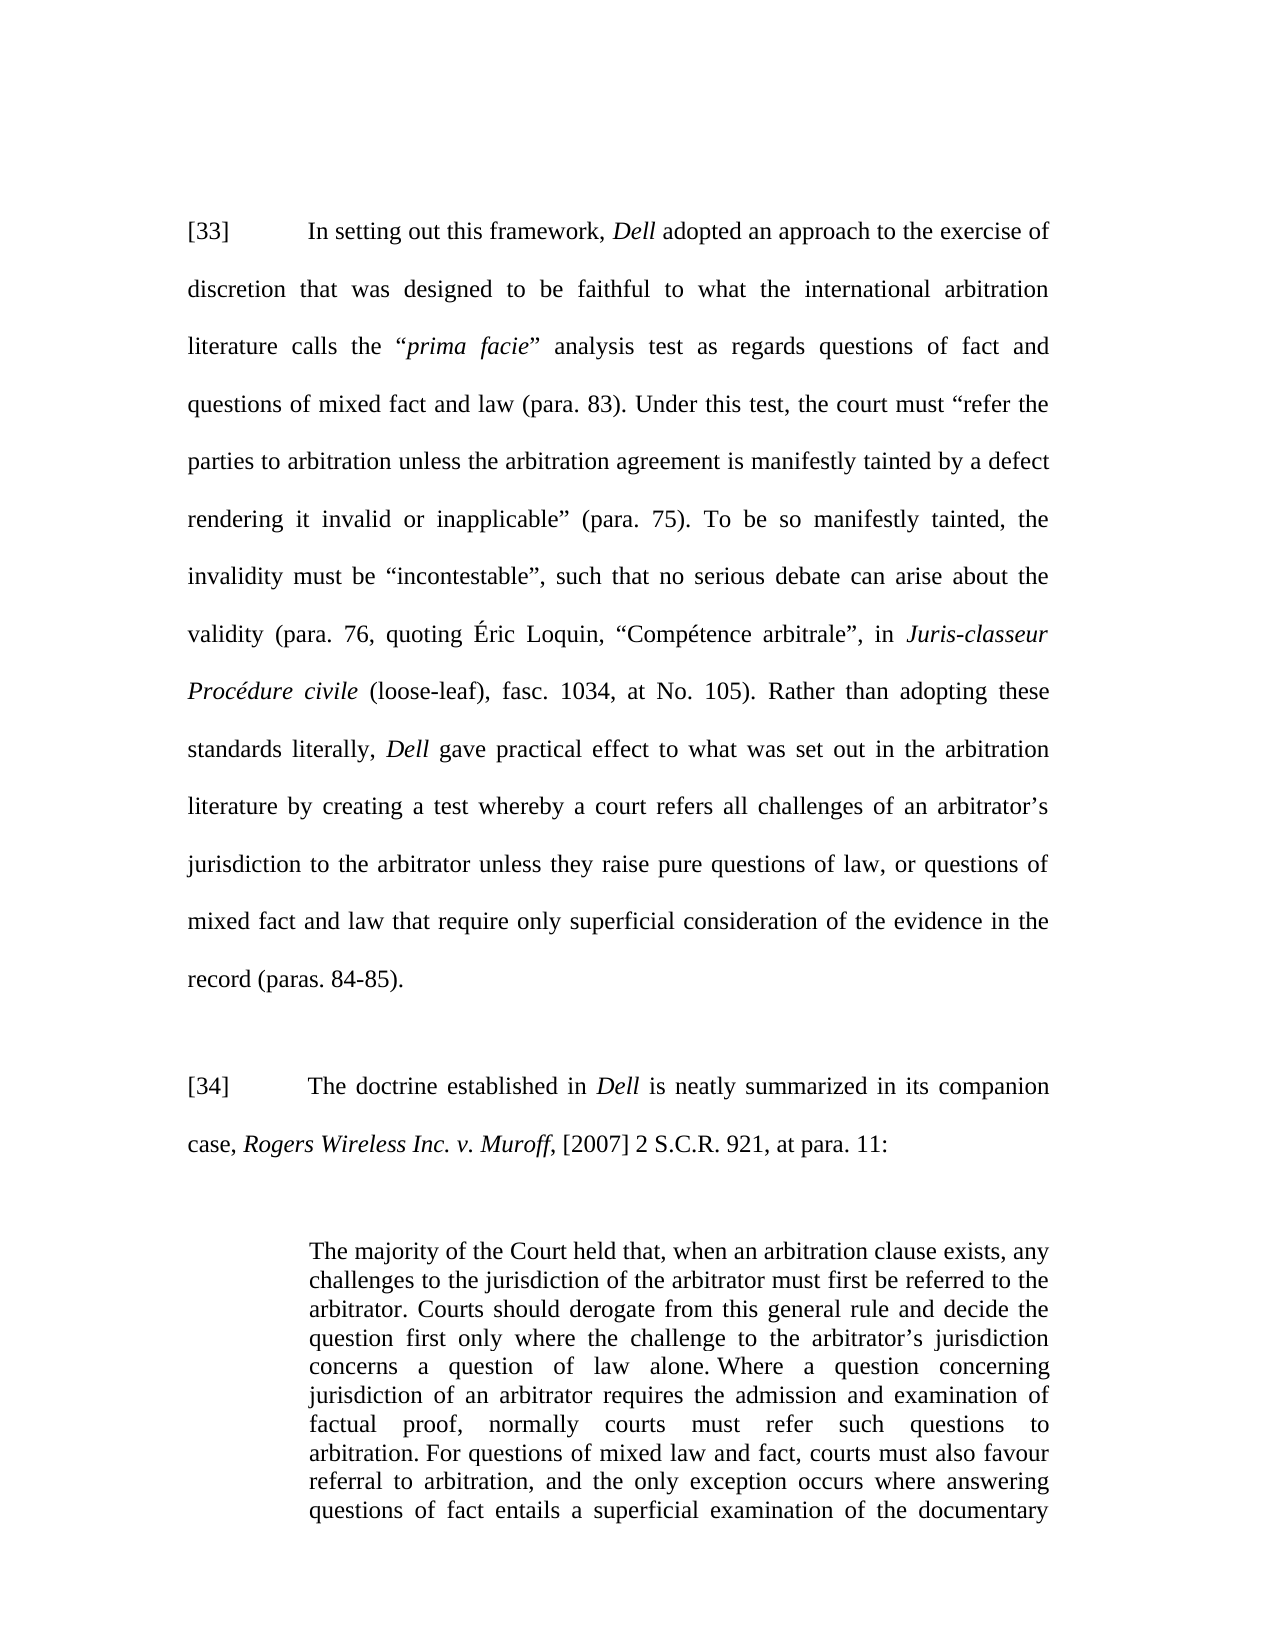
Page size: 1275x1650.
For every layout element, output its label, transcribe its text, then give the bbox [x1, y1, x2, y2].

text The doctrine established in Dell is neatly summarized in its companion case, Rogers Wireless Inc. v. Muroff, [2007] 2 S.C.R. 921, at para. 11: [187, 1071, 1050, 1158]
text In setting out this framework, Dell adopted an approach to the exercise of discretion that was designed to be faithful to what the international arbitration literature calls the “prima facie” analysis test as regards questions of fact and questions of mixed fact and law (para. 83). Under this test, the court must “refer the parties to arbitration unless the arbitration agreement is manifestly tainted by a defect rendering it invalid or inapplicable” (para. 75). To be so manifestly tainted, the invalidity must be “incontestable”, such that no serious debate can arise about the validity (para. 76, quoting Éric Loquin, “Compétence arbitrale”, in Juris-classeur Procédure civile (loose-leaf), fasc. 1034, at No. 105). Rather than adopting these standards literally, Dell gave practical effect to what was set out in the arbitration literature by creating a test whereby a court refers all challenges of an arbitrator’s jurisdiction to the arbitrator unless they raise pure questions of law, or questions of mixed fact and law that require only superficial consideration of the evidence in the record (paras. 84-85). [187, 216, 1050, 993]
